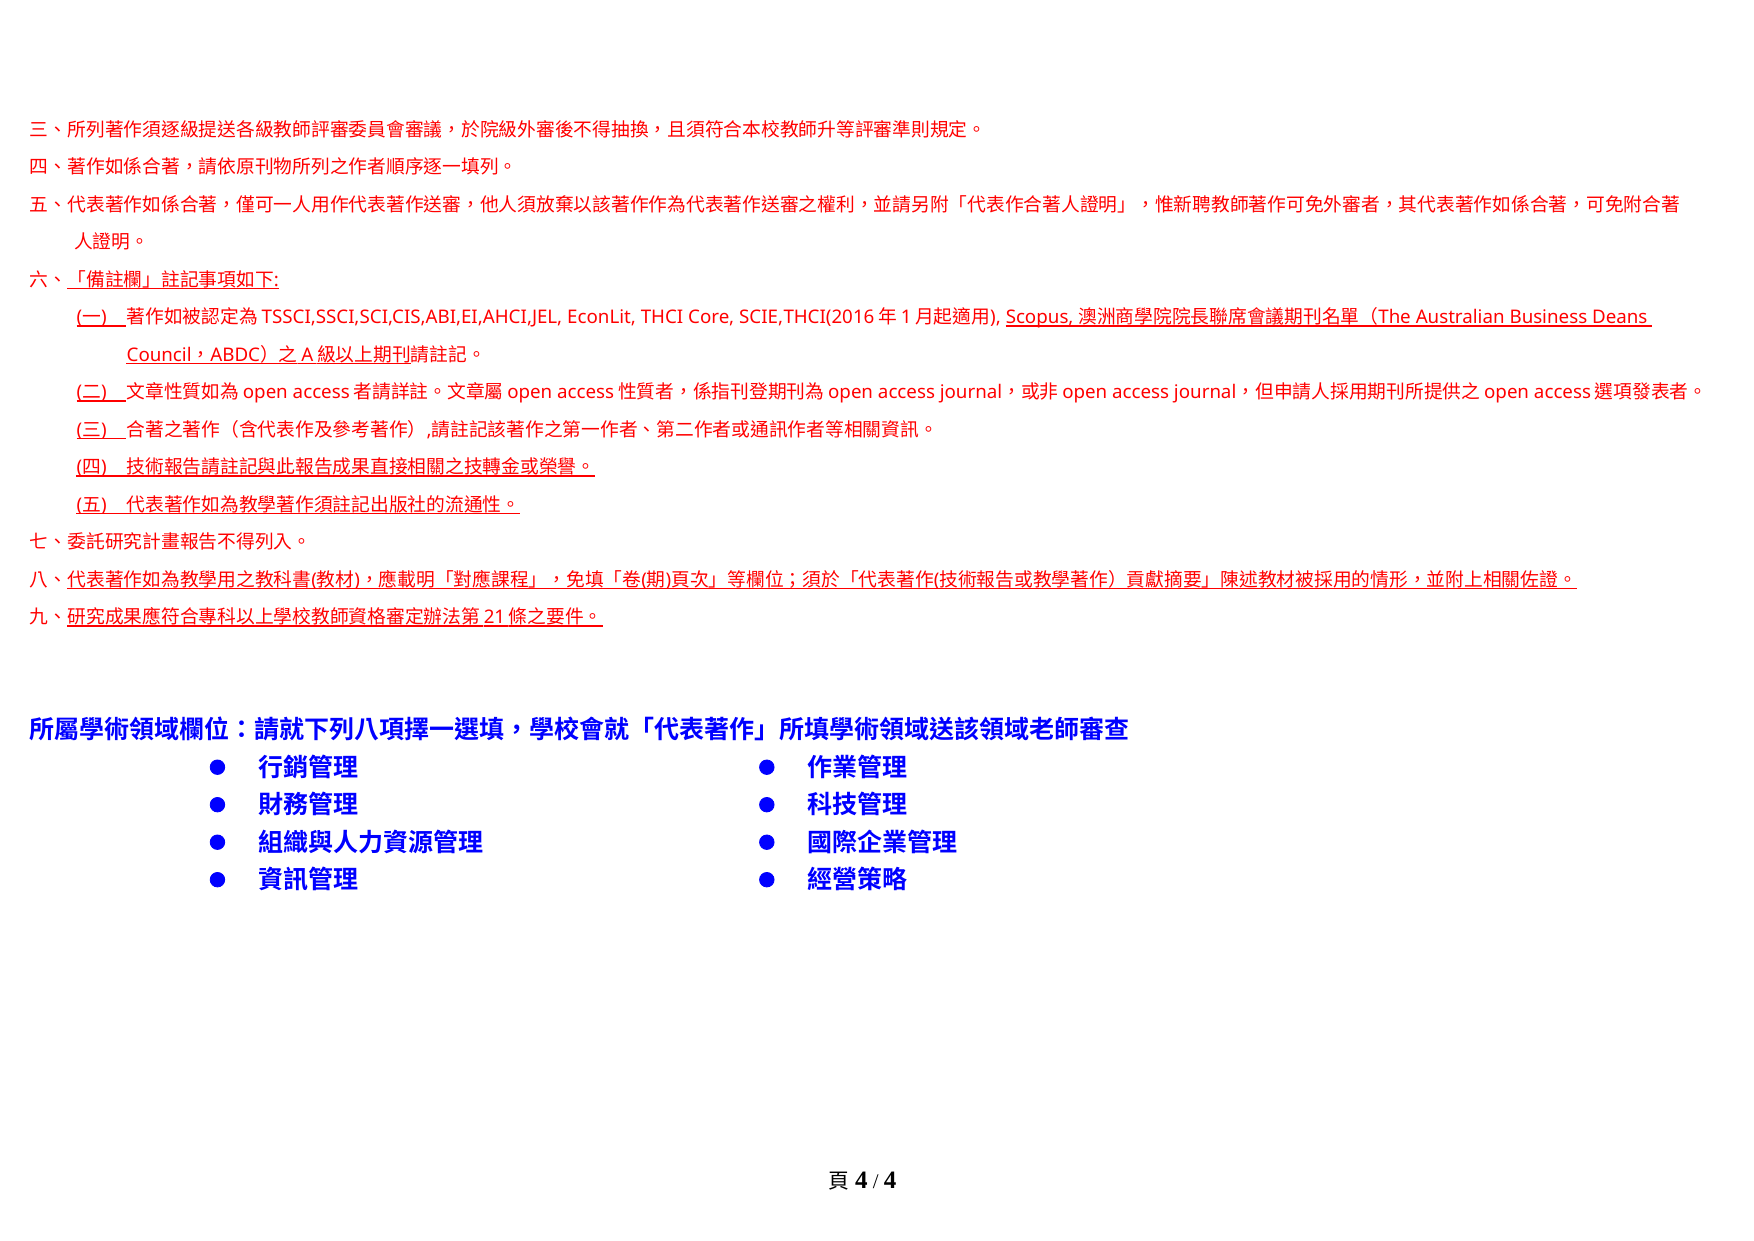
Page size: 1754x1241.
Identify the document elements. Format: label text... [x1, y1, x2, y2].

text 所屬學術領域欄位：請就下列八項擇一選填，學校會就「代表著作」所填學術領域送該領域老師審查 [29, 709, 1695, 747]
list 「備註欄」註記事項如下: [29, 259, 1695, 297]
list 代表著作如為教學著作須註記出版社的流通性。 [76, 484, 1695, 522]
list 著作如被認定為TSSCI,SSCI,SCI,CIS,ABI,EI,AHCI,JEL, EconLit, THCI Core, SCIE,THCI(2016年1月起適用), Scopus, 澳洲商學院院長聯席會議期刊名單（The Australian Business Deans Council，ABDC）之A級以上期刊請註記。 [76, 297, 1695, 372]
list 代表著作如為教學用之教科書(教材)，應載明「對應課程」，免填「卷(期)頁次」等欄位；須於「代表著作(技術報告或教學著作）貢獻摘要」陳述教材被採用的情形，並附上相關佐證。 [29, 559, 1695, 597]
list 文章性質如為open access者請詳註。文章屬open access性質者，係指刊登期刊為open access journal，或非open access journal，但申請人採用期刊所提供之open access選項發表者。 [76, 372, 1695, 409]
table_header 作業管理 科技管理 國際企業管理 經營策略 [696, 747, 1245, 897]
list 研究成果應符合專科以上學校教師資格審定辦法第21條之要件。 [29, 597, 1695, 634]
list 技術報告請註記與此報告成果直接相關之技轉金或榮譽。 [76, 447, 1695, 484]
list 合著之著作（含代表作及參考著作）,請註記該著作之第一作者、第二作者或通訊作者等相關資訊。 [76, 409, 1695, 447]
list 著作如係合著，請依原刊物所列之作者順序逐一填列。 [29, 147, 1695, 184]
list 代表著作如係合著，僅可一人用作代表著作送審，他人須放棄以該著作作為代表著作送審之權利，並請另附「代表作合著人證明」，惟新聘教師著作可免外審者，其代表著作如係合著，可免附合著人證明。 [29, 184, 1695, 259]
table_header 行銷管理 財務管理 組織與人力資源管理 資訊管理 [147, 747, 696, 897]
list 委託研究計畫報告不得列入。 [29, 522, 1695, 559]
list 所列著作須逐級提送各級教師評審委員會審議，於院級外審後不得抽換，且須符合本校教師升等評審準則規定。 [29, 109, 1695, 147]
